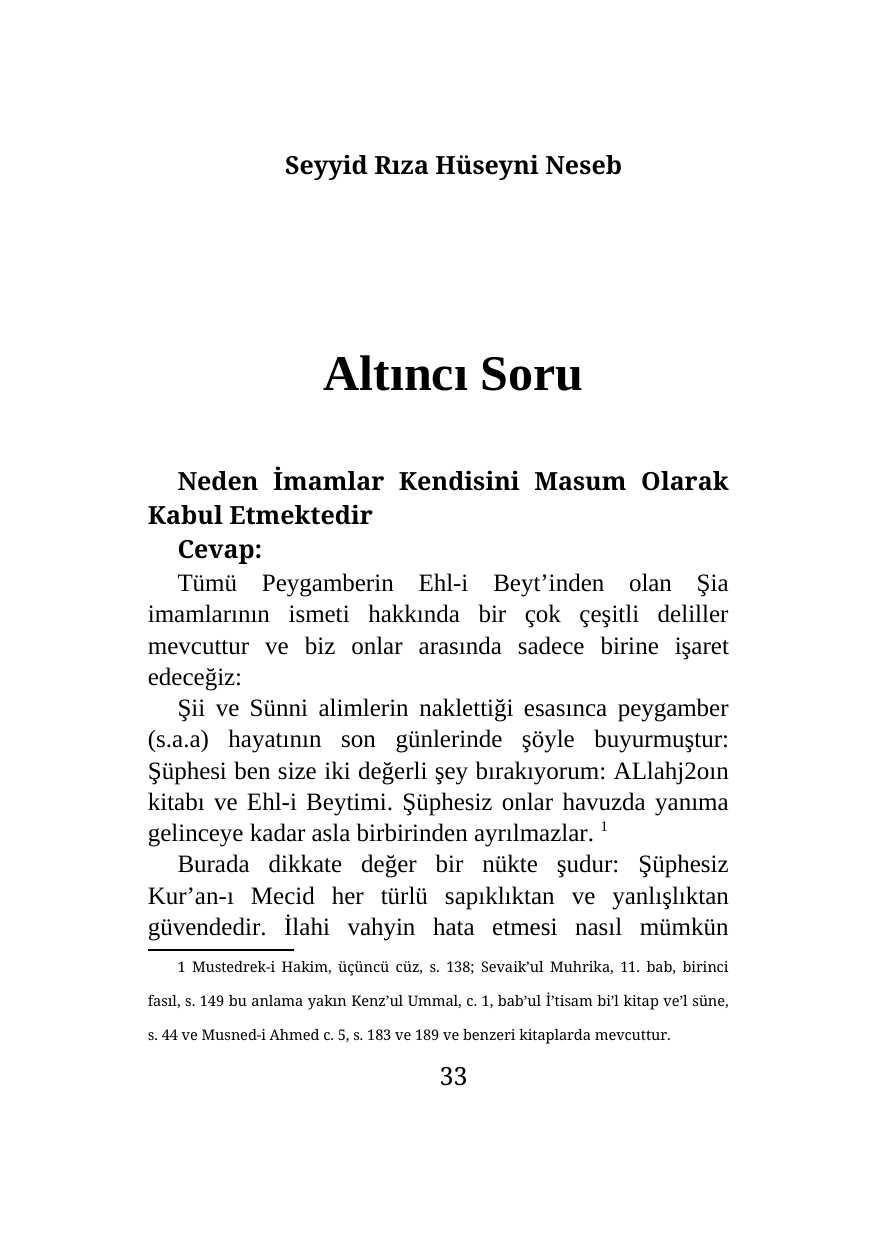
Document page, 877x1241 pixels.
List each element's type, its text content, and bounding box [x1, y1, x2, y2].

text Tümü Peygamberin Ehl-i Beyt’inden olan Şia imamlarının ismeti hakkında bir çok çeşitli deliller mevcuttur ve biz onlar arasında sadece birine işaret edeceğiz: [148, 566, 729, 691]
subtitle Cevap: [148, 532, 729, 566]
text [148, 847, 729, 941]
text Şii ve Sünni alimlerin naklettiği esasınca peygamber (s.a.a) hayatının son günlerinde şöyle buyurmuştur: Şüphesi ben size iki değerli şey bırakıyorum: ALlahj2oın kitabı ve Ehl-i Beytimi. Şüphesiz onlar havuzda yanıma gelinceye kadar asla birbirinden ayrılmazlar. [148, 691, 729, 847]
subtitle Altıncı Soru [148, 344, 729, 401]
subtitle Neden İmamlar Kendisini Masum Olarak Kabul Etmektedir [148, 464, 729, 532]
